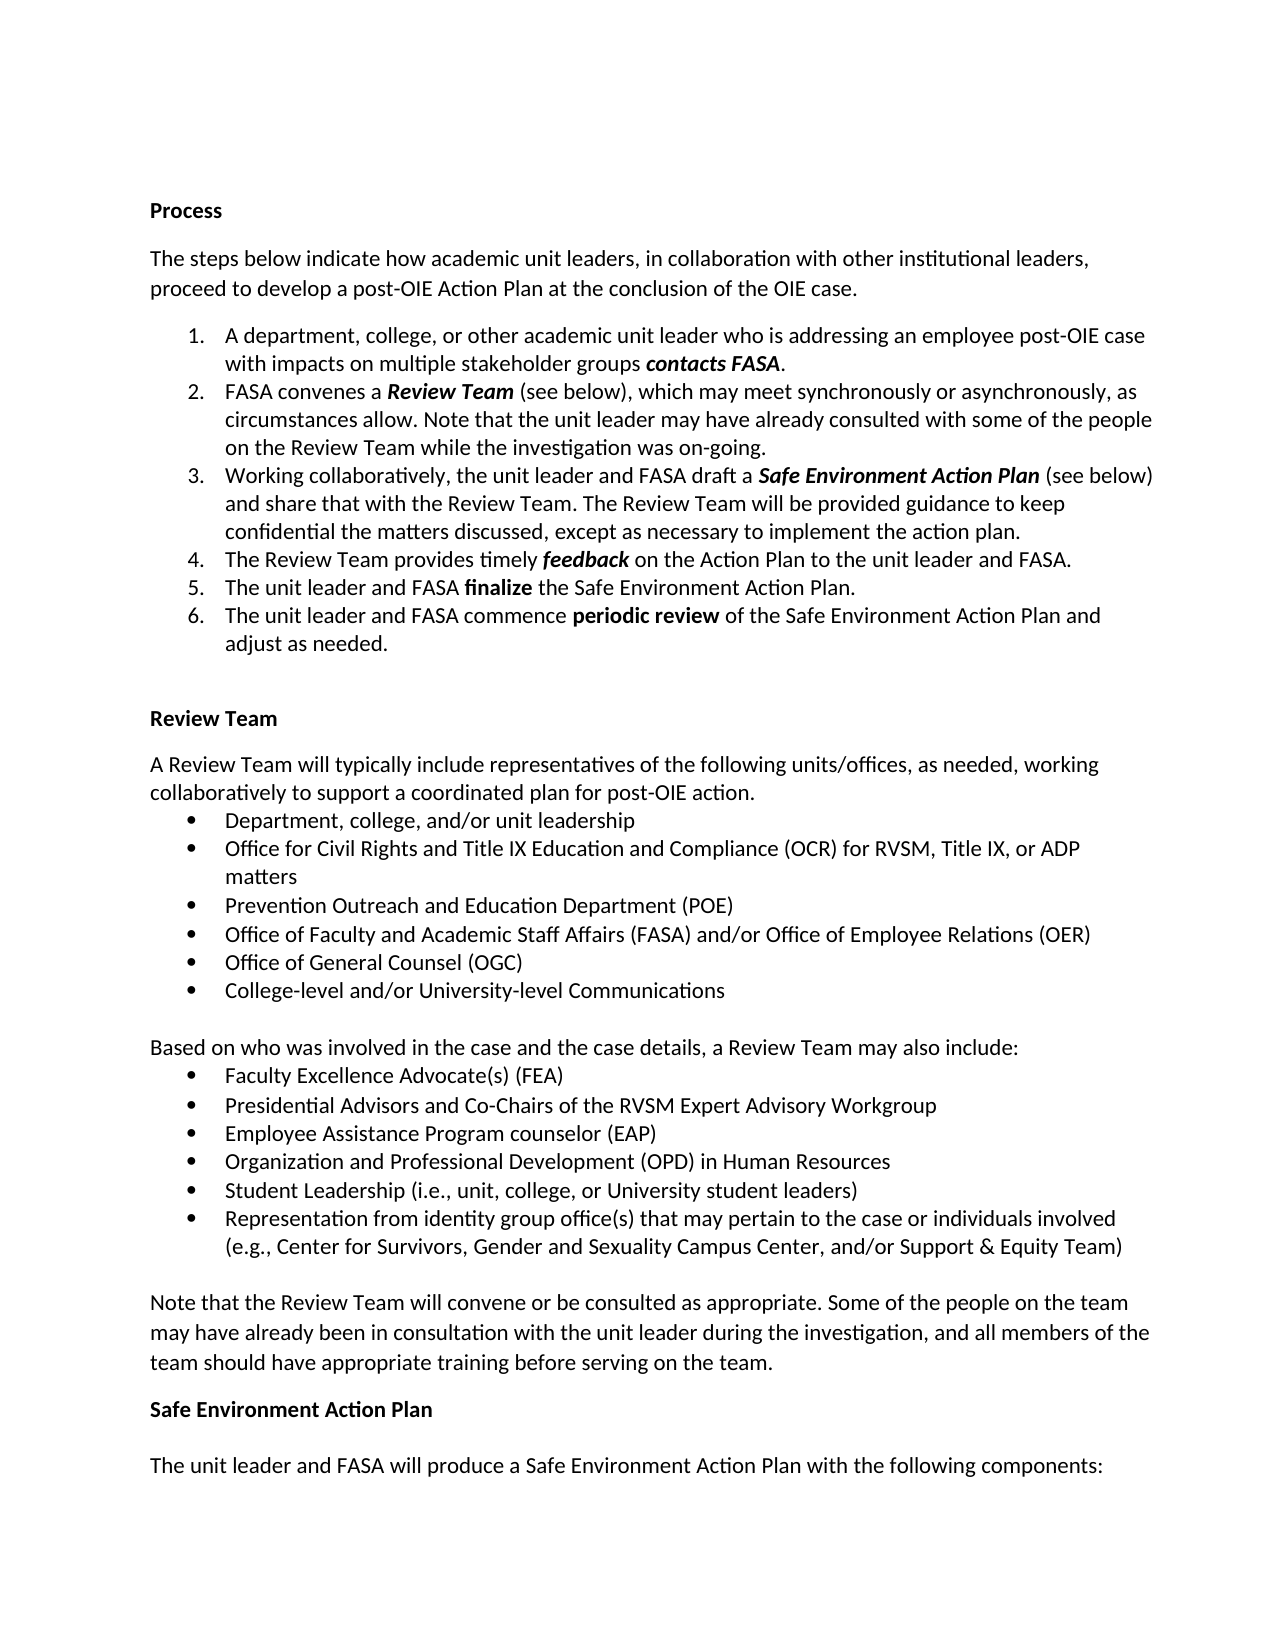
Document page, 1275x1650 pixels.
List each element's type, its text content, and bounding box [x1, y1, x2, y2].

list Student Leadership (i.e., unit, college, or University student leaders) [187, 1175, 1167, 1204]
text A Review Team will typically include representatives of the following units/offices, as needed, working collaboratively to support a coordinated plan for post-OIE action. [150, 751, 1103, 806]
list Office of General Counsel (OGC) [187, 948, 1167, 976]
list The unit leader and FASA finalize the Safe Environment Action Plan. [187, 573, 1167, 601]
text The unit leader and FASA will produce a Safe Environment Action Plan with the following components: [150, 1451, 1167, 1479]
text Note that the Review Team will convene or be consulted as appropriate. Some of the people on the team may have already been in consultation with the unit leader during the investigation, and all members of the team should have appropriate training before serving on the team. [150, 1288, 1154, 1377]
subtitle Process [150, 197, 1167, 225]
list The Review Team provides timely feedback on the Action Plan to the unit leader and FASA. [187, 545, 1167, 573]
list Office for Civil Rights and Title IX Education and Compliance (OCR) for RVSM, Title IX, or ADP matters [187, 834, 1083, 890]
subtitle Review Team [150, 704, 1167, 732]
text The steps below indicate how academic unit leaders, in collaboration with other institutional leaders, proceed to develop a post-OIE Action Plan at the conclusion of the OIE case. [150, 244, 1093, 302]
list Office of Faculty and Academic Staff Affairs (FASA) and/or Office of Employee Relations (OER) [187, 919, 1167, 948]
subtitle Safe Environment Action Plan [150, 1395, 1167, 1423]
list Employee Assistance Program counselor (EAP) [187, 1119, 1167, 1147]
list Representation from identity group office(s) that may pertain to the case or individuals involved (e.g., Center for Survivors, Gender and Sexuality Campus Center, and/or Support & Equity Team) [187, 1204, 1123, 1260]
list FASA convenes a Review Team (see below), which may meet synchronously or asynchronously, as circumstances allow. Note that the unit leader may have already consulted with some of the people on the Review Team while the investigation was on-going. [187, 377, 1154, 461]
list College-level and/or University-level Communications [187, 977, 1167, 1004]
list Prevention Outreach and Education Department (POE) [187, 890, 1167, 919]
list Organization and Professional Development (OPD) in Human Resources [187, 1147, 1167, 1175]
list A department, college, or other academic unit leader who is addressing an employee post-OIE case with impacts on multiple stakeholder groups contacts FASA. [187, 321, 1147, 377]
text Based on who was involved in the case and the case details, a Review Team may also include: [150, 1033, 1167, 1061]
list Department, college, and/or unit leadership [187, 806, 1167, 834]
list Presidential Advisors and Co-Chairs of the RVSM Expert Advisory Workgroup [187, 1090, 1167, 1119]
list Faculty Excellence Advocate(s) (FEA) [187, 1061, 1167, 1090]
list The unit leader and FASA commence periodic review of the Safe Environment Action Plan and adjust as needed. [187, 601, 1102, 657]
list Working collaboratively, the unit leader and FASA draft a Safe Environment Action Plan (see below) and share that with the Review Team. The Review Team will be provided guidance to keep confidential the matters discussed, except as necessary to implement the action plan. [187, 461, 1155, 545]
